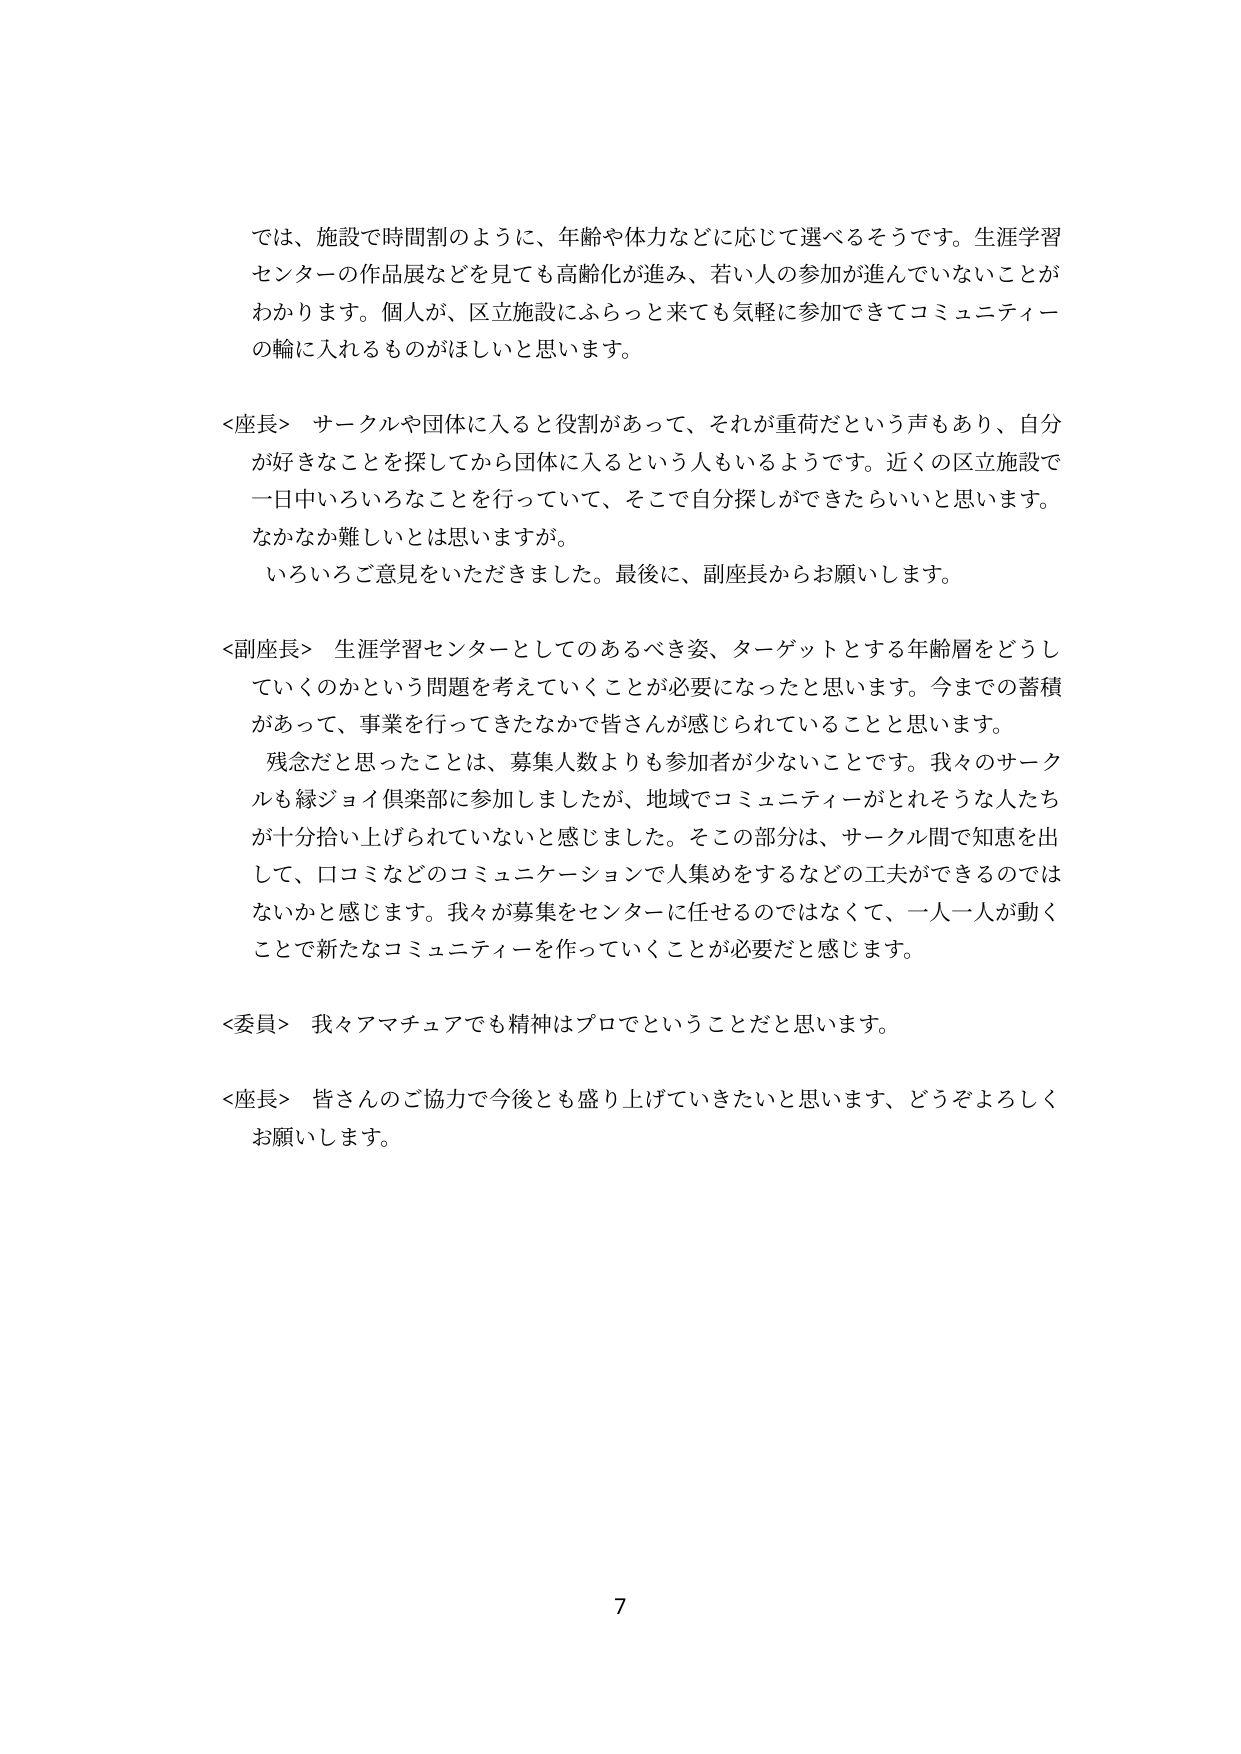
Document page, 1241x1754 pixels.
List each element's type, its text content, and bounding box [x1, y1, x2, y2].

text <副座長> 生涯学習センターとしてのあるべき姿、ターゲットとする年齢層をどうしていくのかという問題を考えていくことが必要になったと思います。今までの蓄積があって、事業を行ってきたなかで皆さんが感じられていることと思います。 [222, 629, 1063, 742]
text <座長> 皆さんのご協力で今後とも盛り上げていきたいと思います、どうぞよろしくお願いします。 [222, 1079, 1063, 1154]
text いろいろご意見をいただきました。最後に、副座長からお願いします。 [222, 554, 1063, 592]
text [222, 217, 1063, 367]
text <委員> 我々アマチュアでも精神はプロでということだと思います。 [222, 1004, 1063, 1042]
text 残念だと思ったことは、募集人数よりも参加者が少ないことです。我々のサークルも縁ジョイ倶楽部に参加しましたが、地域でコミュニティーがとれそうな人たちが十分拾い上げられていないと感じました。そこの部分は、サークル間で知恵を出して、口コミなどのコミュニケーションで人集めをするなどの工夫ができるのではないかと感じます。我々が募集をセンターに任せるのではなくて、一人一人が動くことで新たなコミュニティーを作っていくことが必要だと感じます。 [222, 742, 1063, 967]
text <座長> サークルや団体に入ると役割があって、それが重荷だという声もあり、自分が好きなことを探してから団体に入るという人もいるようです。近くの区立施設で一日中いろいろなことを行っていて、そこで自分探しができたらいいと思います。なかなか難しいとは思いますが。 [222, 404, 1063, 554]
